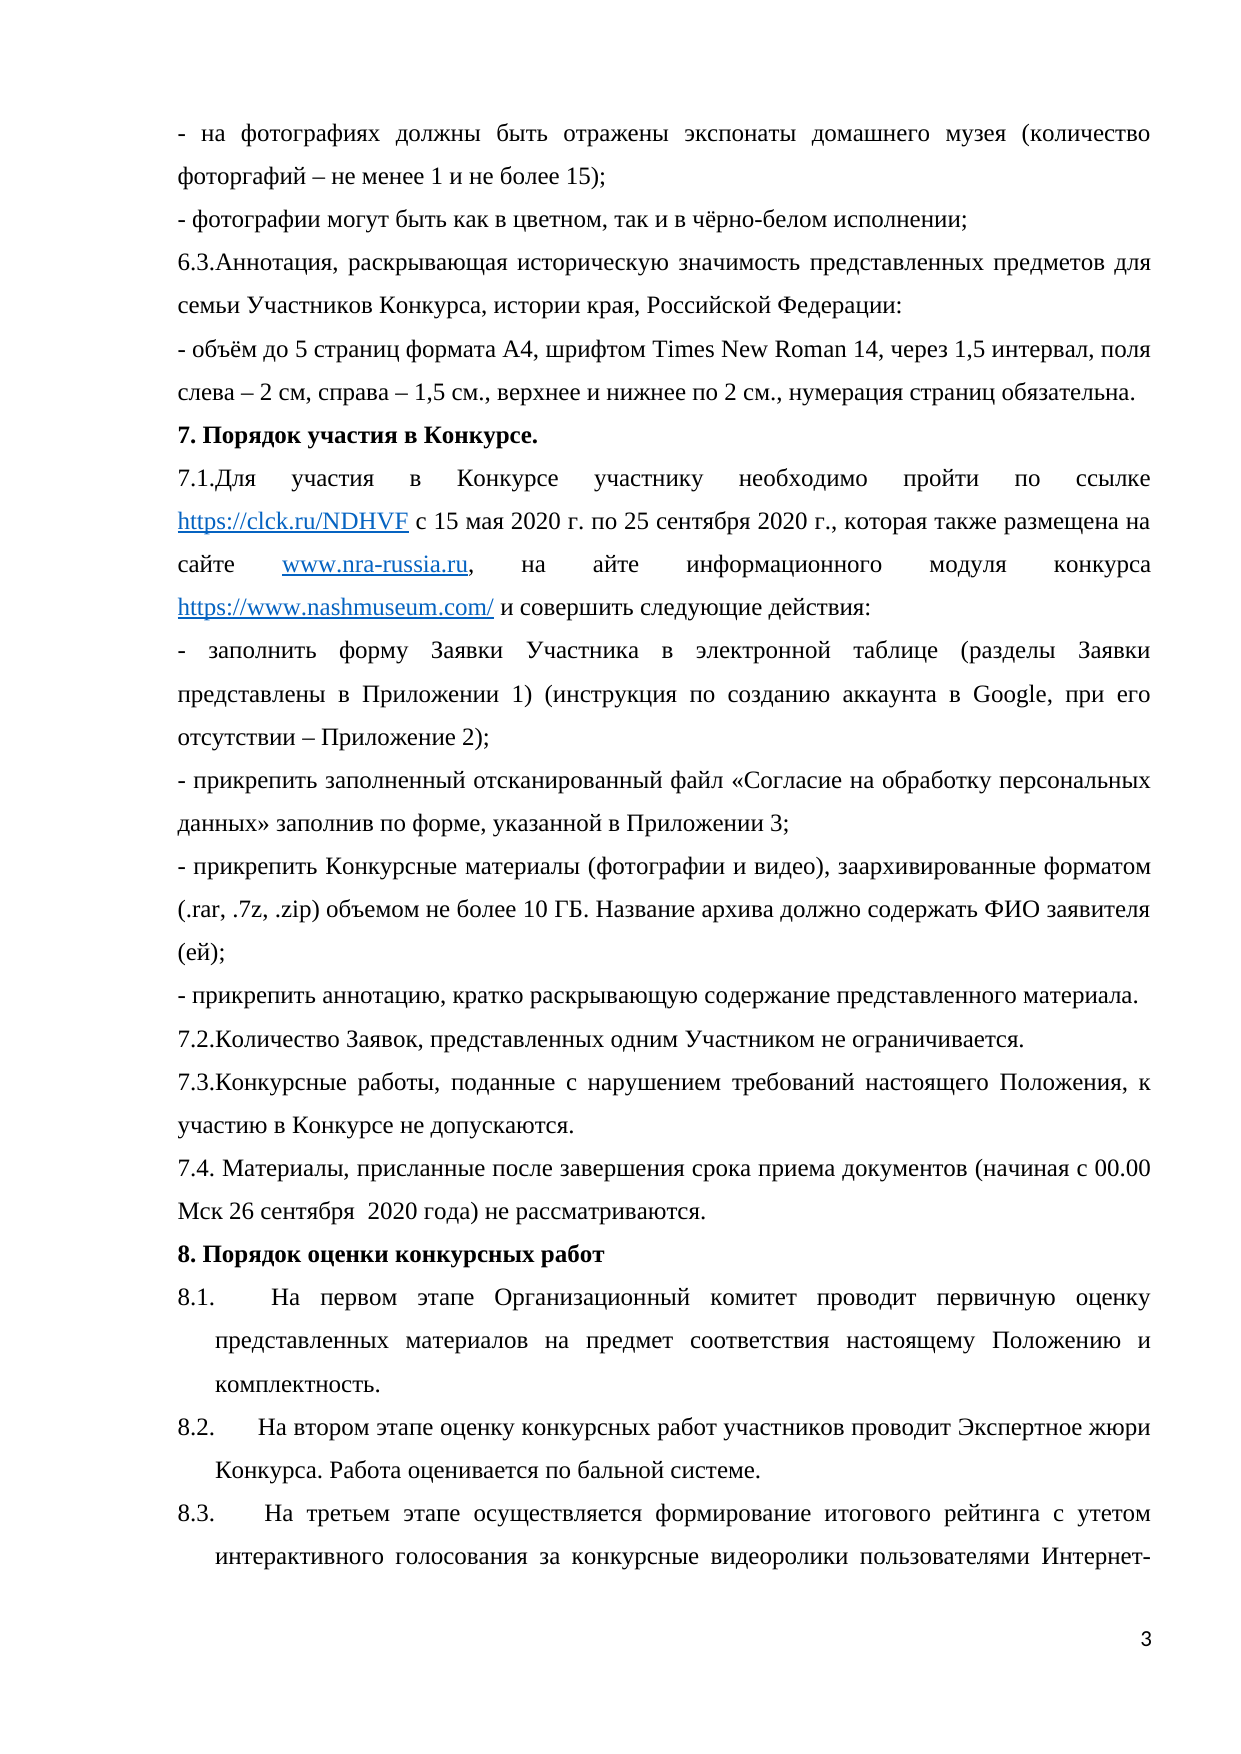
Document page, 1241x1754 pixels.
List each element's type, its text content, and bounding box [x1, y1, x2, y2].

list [177, 1498, 1152, 1570]
list На втором этапе оценку конкурсных работ участников проводит Экспертное жюри Конкурса. Работа оценивается по бальной системе. [177, 1412, 1152, 1484]
text - прикрепить аннотацию, кратко раскрывающую содержание представленного материала. [177, 981, 1152, 1009]
text - на фотографиях должны быть отражены экспонаты домашнего музея (количество фоторгафий – не менее 1 и не более 15); [177, 118, 1152, 190]
text - прикрепить Конкурсные материалы (фотографии и видео), заархивированные форматом (.rar, .7z, .zip) объемом не более 10 ГБ. Название архива должно содержать ФИО заявителя (ей); [177, 851, 1152, 966]
list На первом этапе Организационный комитет проводит первичную оценку представленных материалов на предмет соответствия настоящему Положению и комплектность. [177, 1282, 1152, 1397]
text 6.3.Аннотация, раскрывающая историческую значимость представленных предметов для семьи Участников Конкурса, истории края, Российской Федерации: [177, 247, 1152, 319]
text 7.4. Материалы, присланные после завершения срока приема документов (начиная с 00.00 Мск 26 сентября 2020 года) не рассматриваются. [177, 1153, 1152, 1225]
text 8. Порядок оценки конкурсных работ [177, 1239, 1152, 1268]
text - прикрепить заполненный отсканированный файл «Согласие на обработку персональных данных» заполнив по форме, указанной в Приложении 3; [177, 765, 1152, 837]
text 7.3.Конкурсные работы, поданные с нарушением требований настоящего Положения, к участию в Конкурсе не допускаются. [177, 1067, 1152, 1139]
text 7.2.Количество Заявок, представленных одним Участником не ограничивается. [177, 1024, 1152, 1052]
text - фотографии могут быть как в цветном, так и в чёрно-белом исполнении; [177, 204, 1152, 233]
text - объём до 5 страниц формата А4, шрифтом Times New Roman 14, через 1,5 интервал, поля слева – 2 см, справа – 1,5 см., верхнее и нижнее по 2 см., нумерация страниц обязательна. [177, 334, 1152, 406]
text - заполнить форму Заявки Участника в электронной таблице (разделы Заявки представлены в Приложении 1) (инструкция по созданию аккаунта в Google, при его отсутствии – Приложение 2); [177, 636, 1152, 751]
text 7. Порядок участия в Конкурсе. [177, 420, 1152, 449]
text 7.1.Для участия в Конкурсе участнику необходимо пройти по ссылке https://clck.ru/NDHVF с 15 мая 2020 г. по 25 сентября 2020 г., которая также размещена на сайте www.nra-russia.ru, на айте информационного модуля конкурса https://www.nashmuseum.com/ и совершить следующие действия: [177, 463, 1152, 621]
